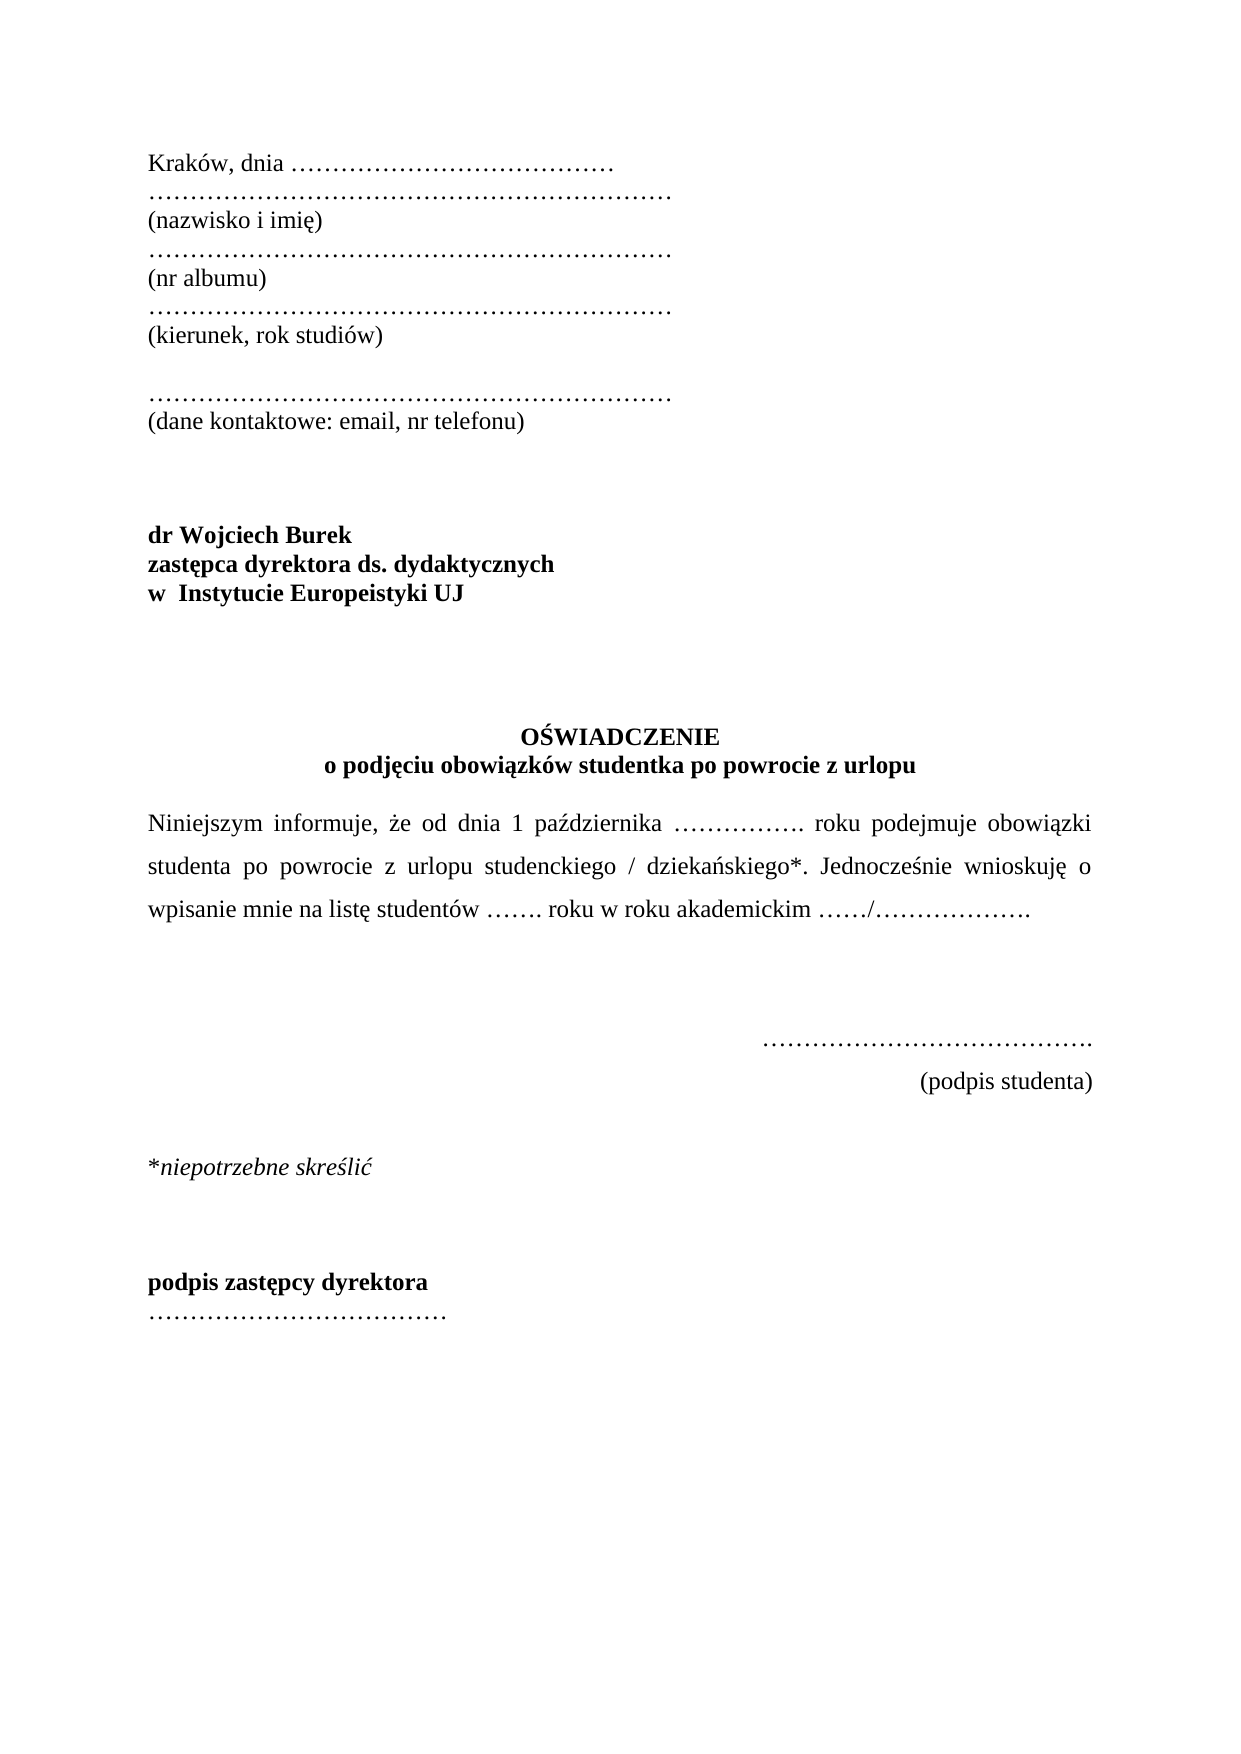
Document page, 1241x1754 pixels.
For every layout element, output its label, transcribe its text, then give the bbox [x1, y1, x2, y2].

text OŚWIADCZENIE [148, 722, 1093, 751]
text (nazwisko i imię) [148, 205, 1093, 234]
text Niniejszym informuje, że od dnia 1 października ……………. roku podejmuje obowiązki studenta po powrocie z urlopu studenckiego / dziekańskiego*. Jednocześnie wnioskuję o wpisanie mnie na listę studentów ……. roku w roku akademickim ……/………………. [148, 808, 1093, 923]
text …………………………………. [148, 981, 1093, 1052]
text zastępca dyrektora ds. dydaktycznych [148, 549, 1093, 578]
text (nr albumu) [148, 263, 1093, 291]
text o podjęciu obowiązków studentka po powrocie z urlopu [148, 751, 1093, 779]
text ……………………………………………………… [148, 291, 1093, 320]
text podpis zastępcy dyrektora [148, 1267, 1093, 1296]
text (dane kontaktowe: email, nr telefonu) [148, 406, 1093, 435]
text Kraków, dnia ………………………………… [148, 148, 1093, 176]
text w Instytucie Europeistyki UJ [148, 578, 1093, 607]
text ……………………………………………………… [148, 378, 1093, 406]
text ……………………………………………………… [148, 234, 1093, 263]
text dr Wojciech Burek [148, 521, 1093, 549]
text ……………………………… [148, 1296, 1093, 1325]
text ……………………………………………………… [148, 176, 1093, 205]
text *niepotrzebne skreślić [148, 1152, 1093, 1181]
text (kierunek, rok studiów) [148, 320, 1093, 349]
text (podpis studenta) [148, 1066, 1093, 1095]
